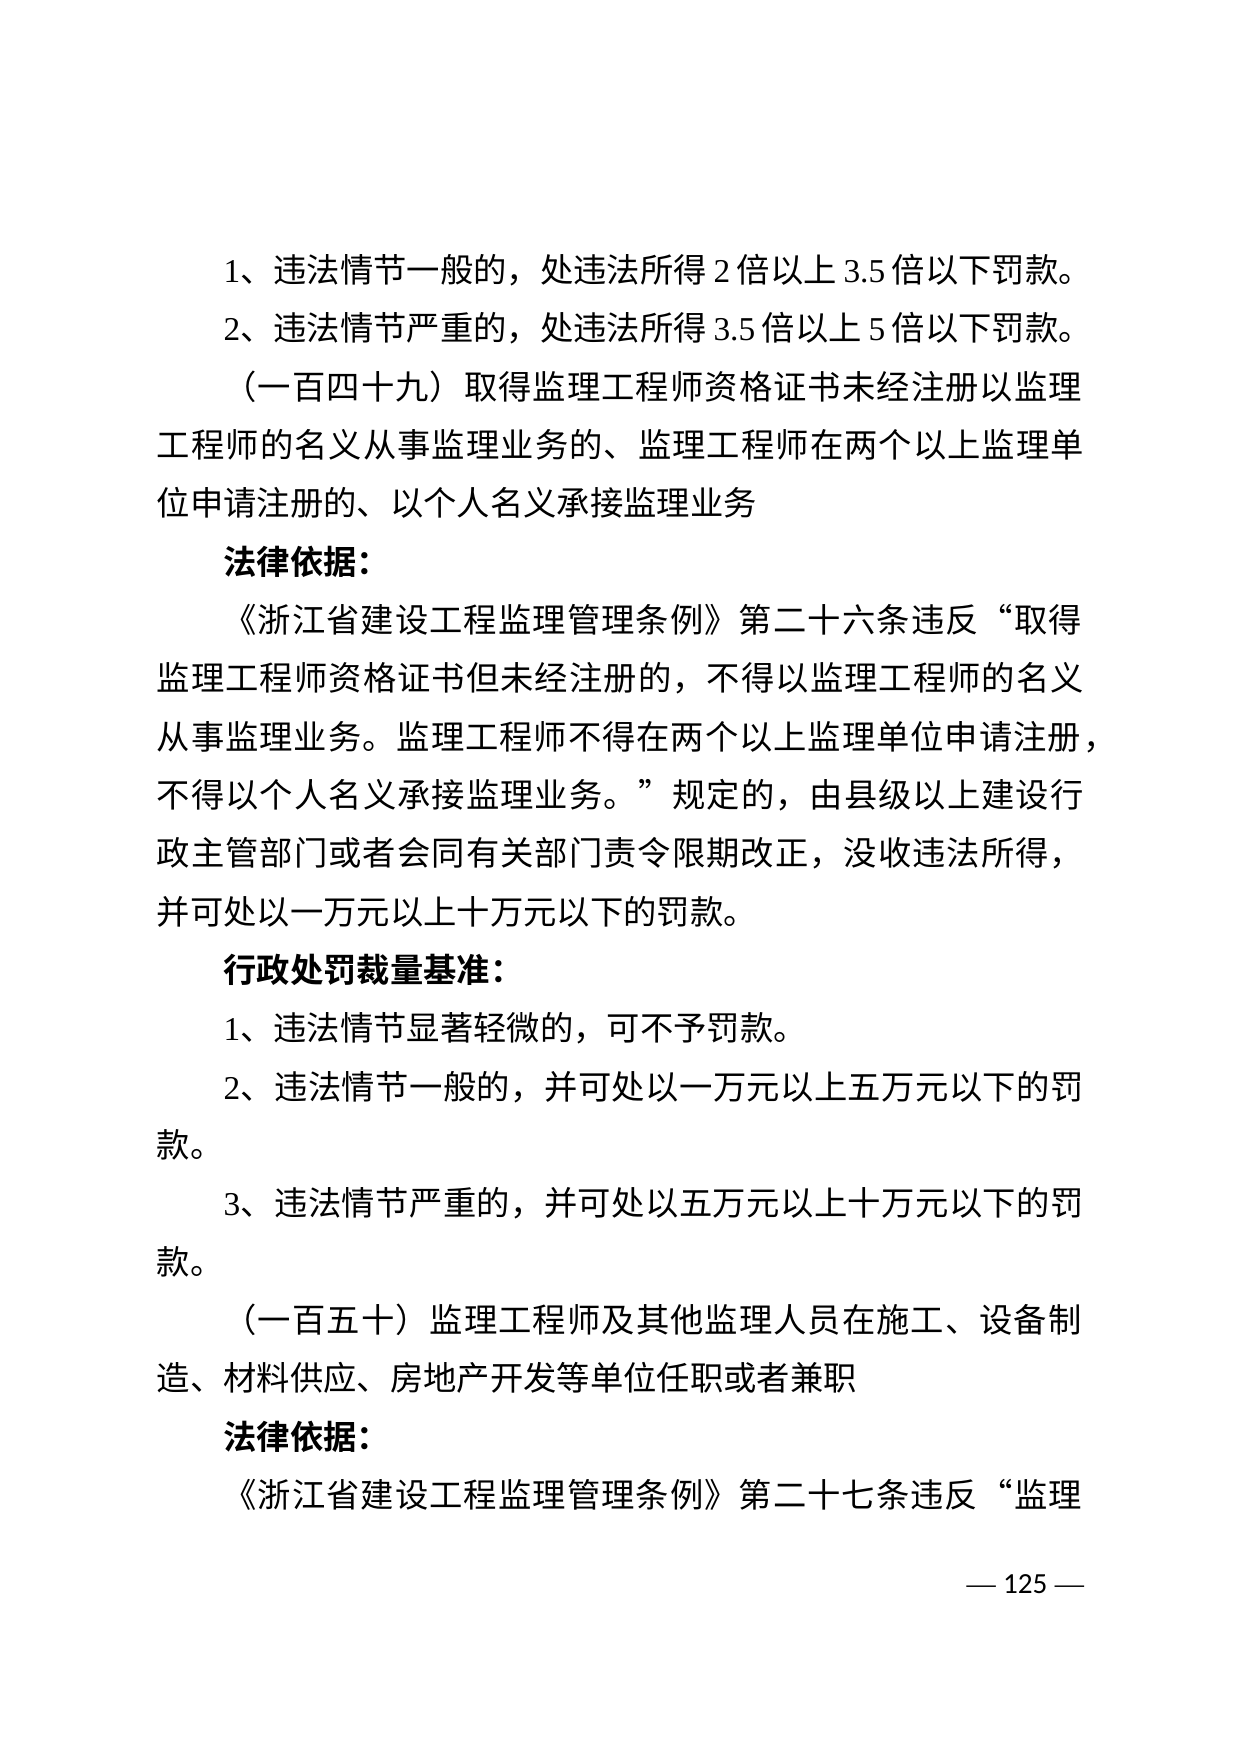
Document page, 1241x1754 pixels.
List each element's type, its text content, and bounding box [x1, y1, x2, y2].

text 法律依据： [157, 1402, 1084, 1461]
text 3、违法情节严重的，并可处以五万元以上十万元以下的罚款。 [157, 1169, 1084, 1286]
text 1、违法情节显著轻微的，可不予罚款。 [157, 994, 1084, 1052]
text 2、违法情节严重的，处违法所得3.5倍以上5倍以下罚款。 [157, 294, 1084, 352]
text 法律依据： [157, 527, 1084, 586]
text 《浙江省建设工程监理管理条例》第二十六条违反“取得监理工程师资格证书但未经注册的，不得以监理工程师的名义从事监理业务。监理工程师不得在两个以上监理单位申请注册，不得以个人名义承接监理业务。”规定的，由县级以上建设行政主管部门或者会同有关部门责令限期改正，没收违法所得，并可处以一万元以上十万元以下的罚款。 [157, 586, 1084, 936]
text 2、违法情节一般的，并可处以一万元以上五万元以下的罚款。 [157, 1052, 1084, 1169]
text （一百四十九）取得监理工程师资格证书未经注册以监理工程师的名义从事监理业务的、监理工程师在两个以上监理单位申请注册的、以个人名义承接监理业务 [157, 352, 1084, 527]
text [157, 1461, 1084, 1519]
text 行政处罚裁量基准： [157, 936, 1084, 994]
text 1、违法情节一般的，处违法所得2倍以上3.5倍以下罚款。 [157, 236, 1084, 294]
text （一百五十）监理工程师及其他监理人员在施工、设备制造、材料供应、房地产开发等单位任职或者兼职 [157, 1286, 1084, 1402]
